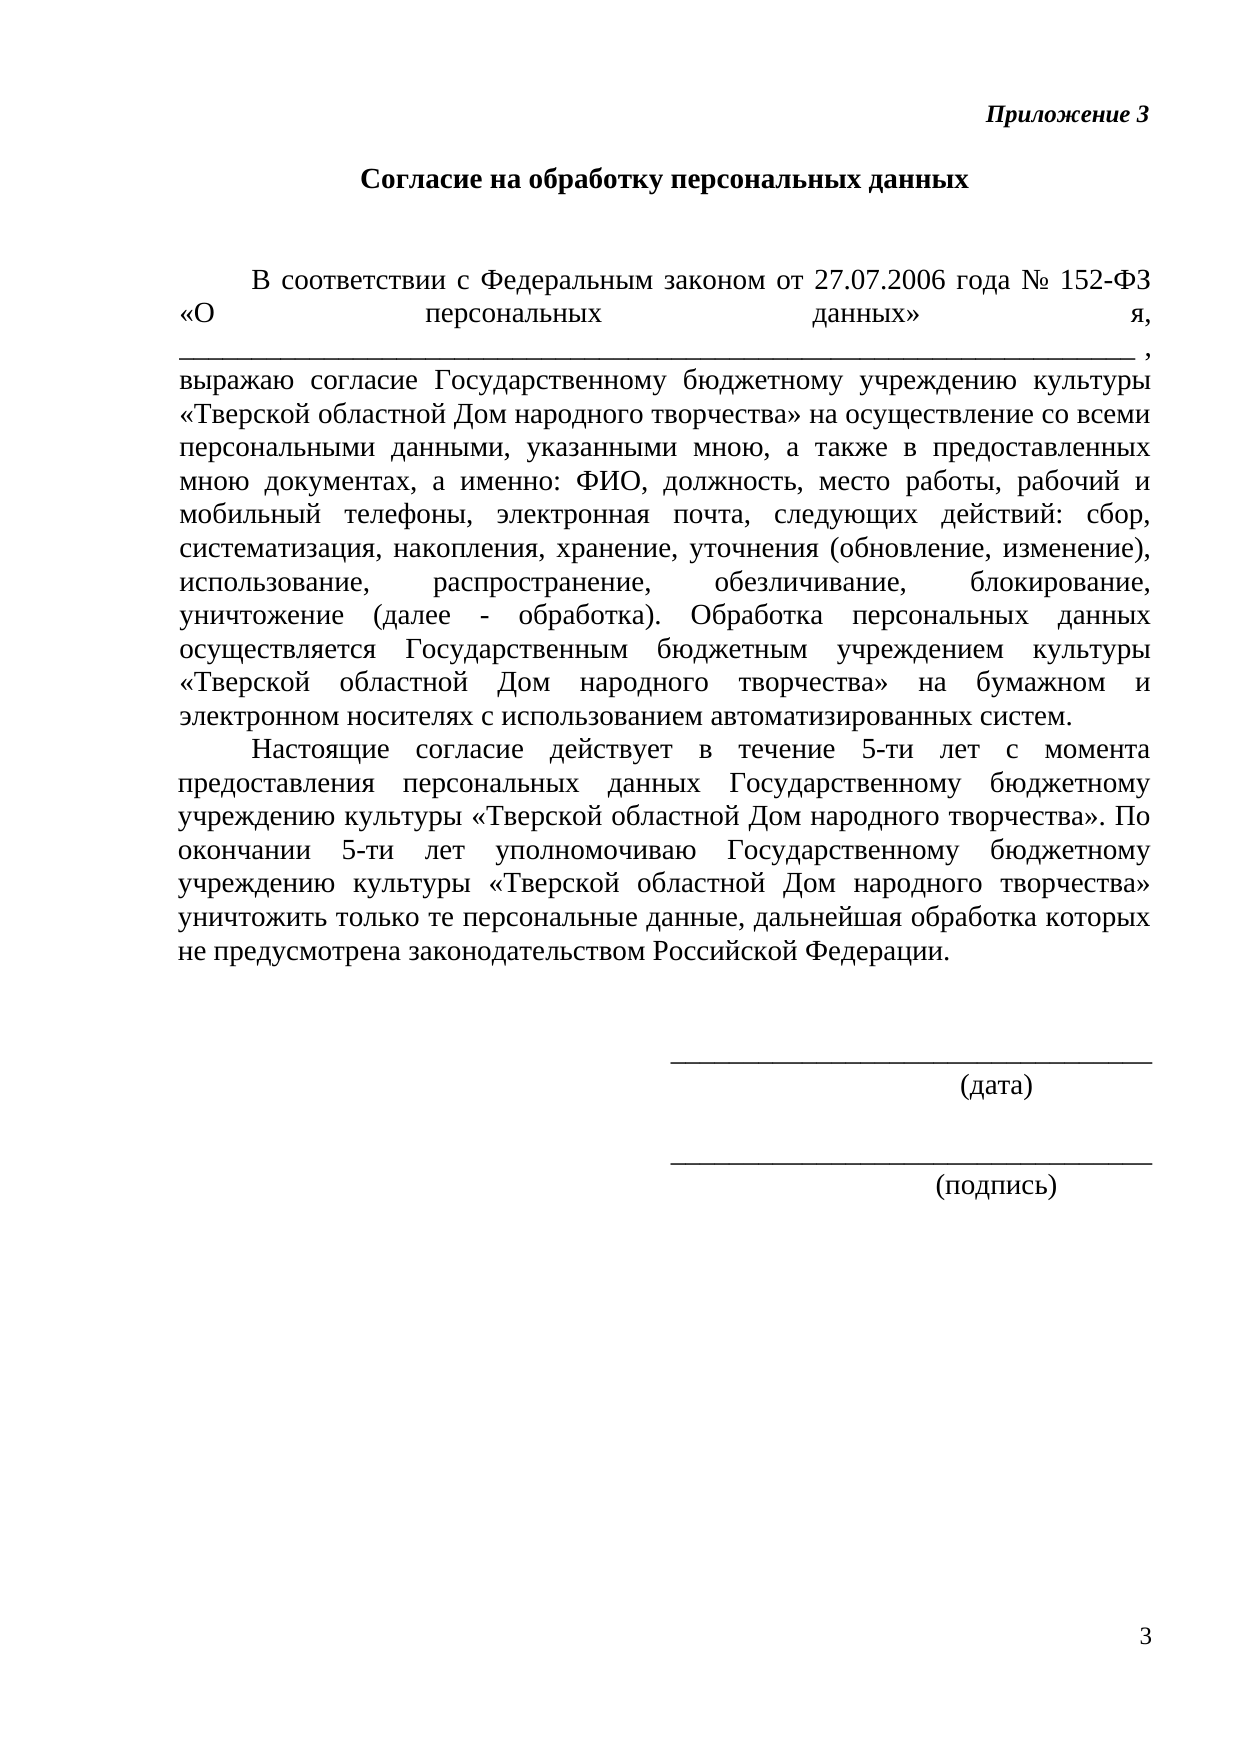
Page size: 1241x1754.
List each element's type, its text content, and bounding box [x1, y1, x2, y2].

text Настоящие согласие действует в течение 5-ти лет с момента предоставления персональных данных Государственному бюджетному учреждению культуры «Тверской областной Дом народного творчества». По окончании 5-ти лет уполномочиваю Государственному бюджетному учреждению культуры «Тверской областной Дом народного творчества» уничтожить только те персональные данные, дальнейшая обработка которых не предусмотрена законодательством Российской Федерации. [178, 731, 1151, 966]
text (дата) [767, 1067, 1152, 1100]
text Приложение 3 [177, 99, 1152, 128]
text (подпись) [767, 1167, 1152, 1201]
text В соответствии с Федеральным законом от 27.07.2006 года № 152-ФЗ «О персональных данных» я, __________________________________________________________________ , выражаю согласие Государственному бюджетному учреждению культуры «Тверской областной Дом народного творчества» на осуществление со всеми персональными данными, указанными мною, а также в предоставленных мною документах, а именно: ФИО, должность, место работы, рабочий и мобильный телефоны, электронная почта, следующих действий: сбор, систематизация, накопления, хранение, уточнения (обновление, изменение), использование, распространение, обезличивание, блокирование, уничтожение (далее - обработка). Обработка персональных данных осуществляется Государственным бюджетным учреждением культуры «Тверской областной Дом народного творчества» на бумажном и электронном носителях с использованием автоматизированных систем. [179, 262, 1152, 731]
text _________________________________ [177, 1134, 1152, 1167]
text Согласие на обработку персональных данных [177, 161, 1152, 195]
text _________________________________ [177, 1033, 1152, 1067]
